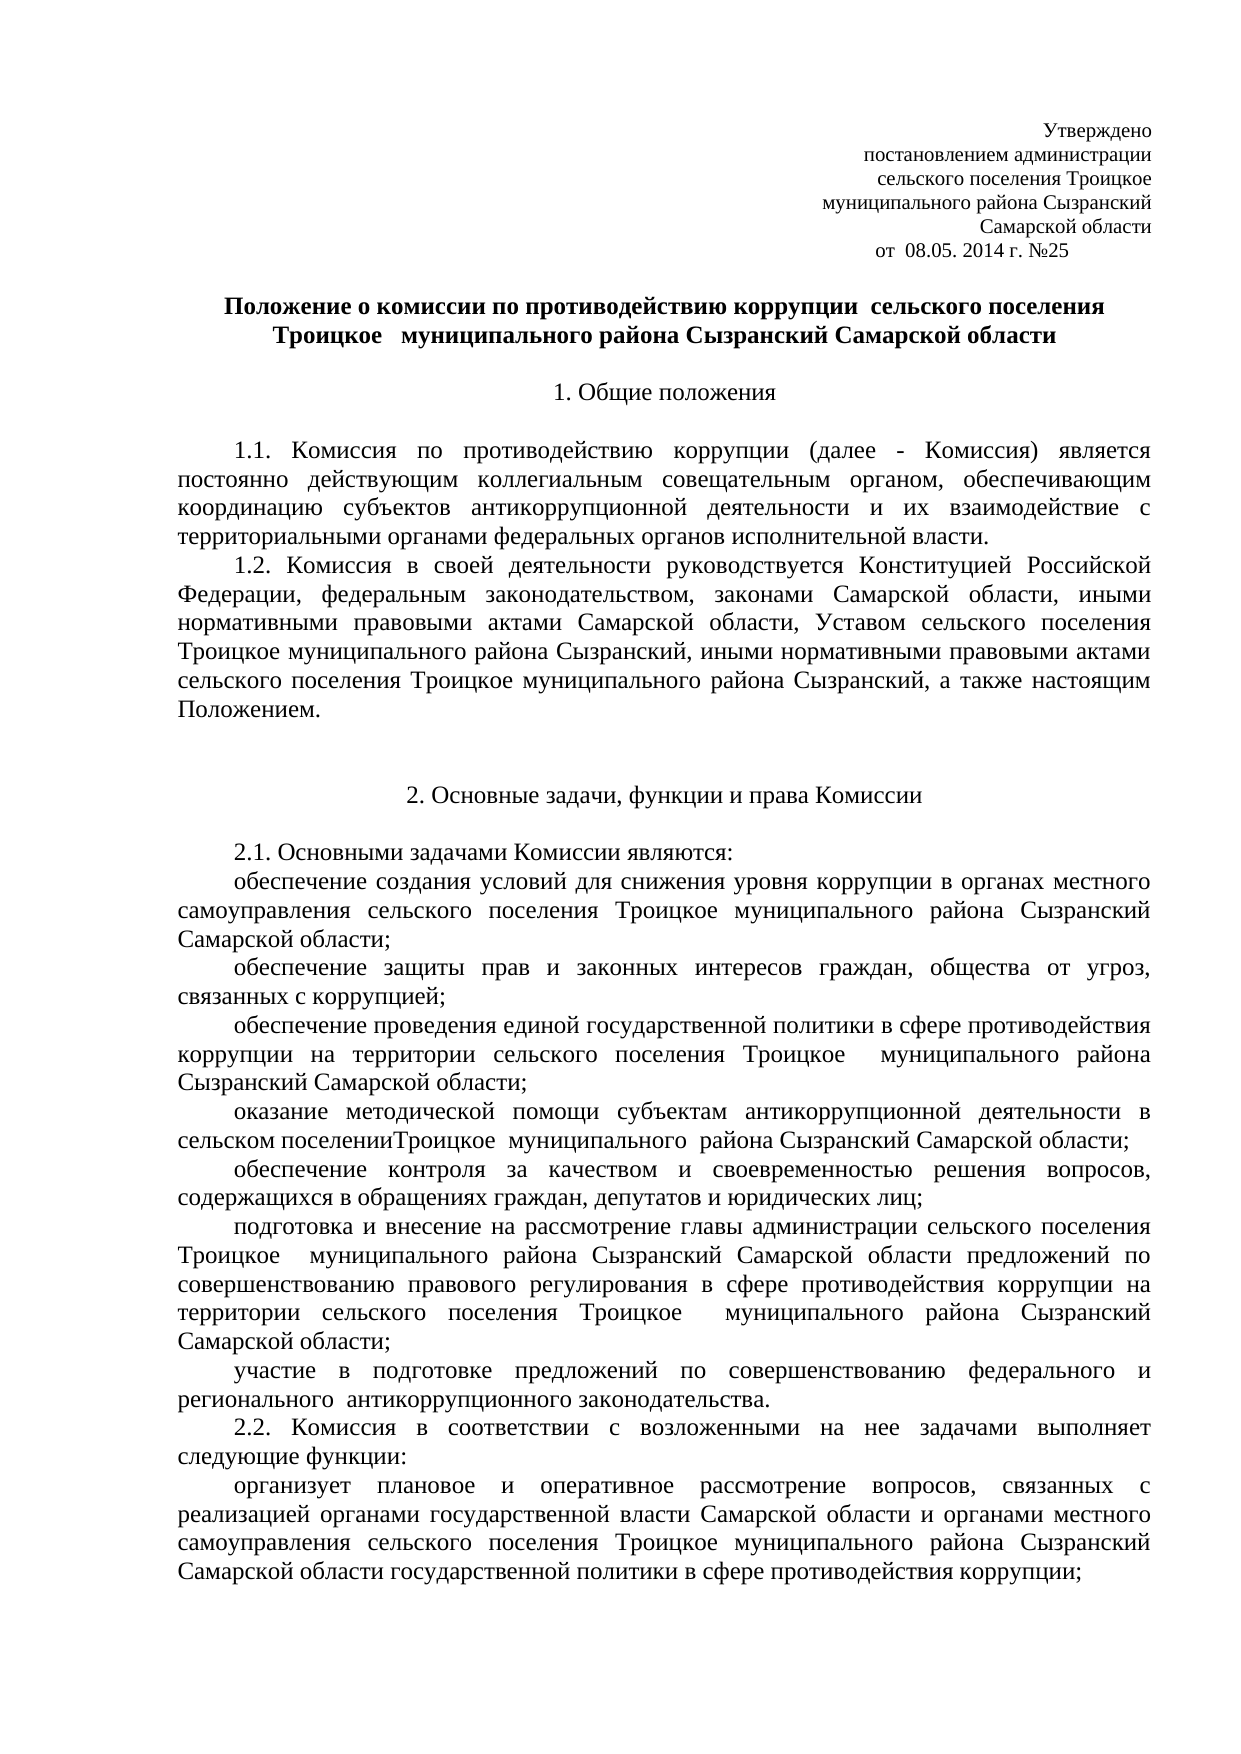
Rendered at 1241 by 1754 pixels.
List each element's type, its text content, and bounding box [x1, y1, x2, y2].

text организует плановое и оперативное рассмотрение вопросов, связанных с реализацией органами государственной власти Самарской области и органами местного самоуправления сельского поселения Троицкое муниципального района Сызранский Самарской области государственной политики в сфере противодействия коррупции; [177, 1470, 1152, 1585]
text обеспечение контроля за качеством и своевременностью решения вопросов, содержащихся в обращениях граждан, депутатов и юридических лиц; [177, 1154, 1152, 1211]
text от 08.05. 2014 г. №25 [177, 238, 1152, 262]
text обеспечение создания условий для снижения уровня коррупции в органах местного самоуправления сельского поселения Троицкое муниципального района Сызранский Самарской области; [177, 866, 1152, 952]
text 1.2. Комиссия в своей деятельности руководствуется Конституцией Российской Федерации, федеральным законодательством, законами Самарской области, иными нормативными правовыми актами Самарской области, Уставом сельского поселения Троицкое муниципального района Сызранский, иными нормативными правовыми актами сельского поселения Троицкое муниципального района Сызранский, а также настоящим Положением. [177, 550, 1152, 722]
title Положение о комиссии по противодействию коррупции сельского поселения Троицкое муниципального района Сызранский Самарской области [177, 291, 1152, 349]
text оказание методической помощи субъектам антикоррупционной деятельности в сельском поселенииТроицкое муниципального района Сызранский Самарской области; [177, 1096, 1152, 1154]
text постановлением администрации [177, 142, 1152, 166]
text 1.1. Комиссия по противодействию коррупции (далее - Комиссия) является постоянно действующим коллегиальным совещательным органом, обеспечивающим координацию субъектов антикоррупционной деятельности и их взаимодействие с территориальными органами федеральных органов исполнительной власти. [177, 435, 1152, 550]
text муниципального района Сызранский [177, 190, 1152, 214]
text 2.2. Комиссия в соответствии с возложенными на нее задачами выполняет следующие функции: [177, 1412, 1152, 1470]
text сельского поселения Троицкое [177, 166, 1152, 190]
text Самарской области [177, 214, 1152, 238]
text обеспечение защиты прав и законных интересов граждан, общества от угроз, связанных с коррупцией; [177, 952, 1152, 1010]
text 2.1. Основными задачами Комиссии являются: [177, 837, 1152, 866]
text обеспечение проведения единой государственной политики в сфере противодействия коррупции на территории сельского поселения Троицкое муниципального района Сызранский Самарской области; [177, 1010, 1152, 1096]
text подготовка и внесение на рассмотрение главы администрации сельского поселения Троицкое муниципального района Сызранский Самарской области предложений по совершенствованию правового регулирования в сфере противодействия коррупции на территории сельского поселения Троицкое муниципального района Сызранский Самарской области; [177, 1211, 1152, 1355]
text 2. Основные задачи, функции и права Комиссии [177, 780, 1152, 809]
text участие в подготовке предложений по совершенствованию федерального и регионального антикоррупционного законодательства. [177, 1355, 1152, 1412]
text Утверждено [325, 118, 1152, 142]
text 1. Общие положения [177, 377, 1152, 406]
